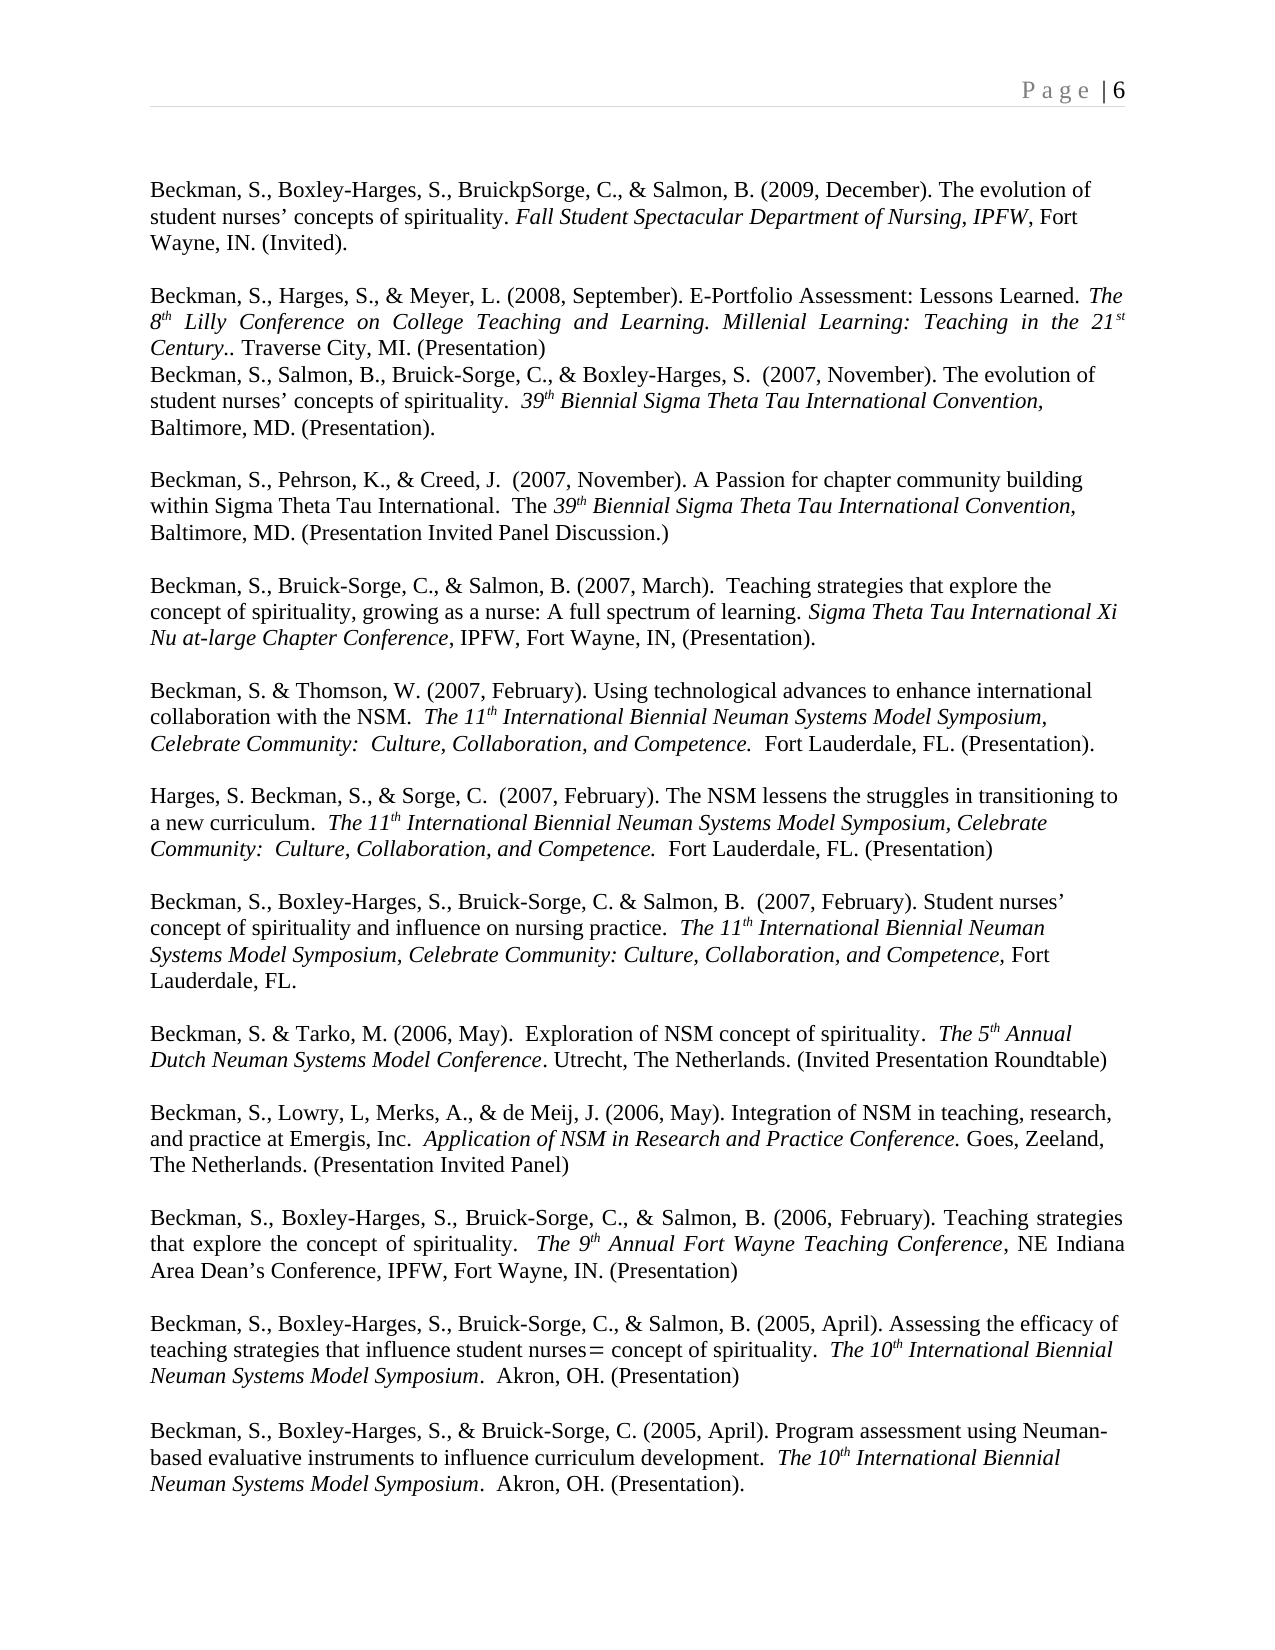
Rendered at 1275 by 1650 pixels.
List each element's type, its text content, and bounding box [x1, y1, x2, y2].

text Beckman, S., Lowry, L, Merks, A., & de Meij, J. (2006, May). Integration of NSM in teaching, research, and practice at Emergis, Inc. Application of NSM in Research and Practice Conference. Goes, Zeeland, The Netherlands. (Presentation Invited Panel) [150, 1099, 1125, 1178]
text Beckman, S., Boxley-Harges, S., & Bruick-Sorge, C. (2005, April). Program assessment using Neuman-based evaluative instruments to influence curriculum development. The 10th International Biennial Neuman Systems Model Symposium. Akron, OH. (Presentation). [150, 1417, 1125, 1496]
text Beckman, S., Boxley-Harges, S., Bruick-Sorge, C. & Salmon, B. (2007, February). Student nurses’ concept of spirituality and influence on nursing practice. The 11th International Biennial Neuman Systems Model Symposium, Celebrate Community: Culture, Collaboration, and Competence, Fort Lauderdale, FL. [150, 888, 1125, 993]
text Beckman, S. & Thomson, W. (2007, February). Using technological advances to enhance international collaboration with the NSM. The 11th International Biennial Neuman Systems Model Symposium, Celebrate Community: Culture, Collaboration, and Competence. Fort Lauderdale, FL. (Presentation). [150, 677, 1125, 756]
text Beckman, S., Pehrson, K., & Creed, J. (2007, November). A Passion for chapter community building within Sigma Theta Tau International. The 39th Biennial Sigma Theta Tau International Convention, Baltimore, MD. (Presentation Invited Panel Discussion.) [150, 466, 1125, 545]
text Beckman, S., Boxley-Harges, S., Bruick-Sorge, C., & Salmon, B. (2006, February). Teaching strategies that explore the concept of spirituality. The 9th Annual Fort Wayne Teaching Conference, NE Indiana Area Dean’s Conference, IPFW, Fort Wayne, IN. (Presentation) [150, 1204, 1125, 1283]
text Beckman, S., Harges, S., & Meyer, L. (2008, September). E-Portfolio Assessment: Lessons Learned. The 8th Lilly Conference on College Teaching and Learning. Millenial Learning: Teaching in the 21st Century.. Traverse City, MI. (Presentation) [150, 282, 1125, 361]
text Harges, S. Beckman, S., & Sorge, C. (2007, February). The NSM lessens the struggles in transitioning to a new curriculum. The 11th International Biennial Neuman Systems Model Symposium, Celebrate Community: Culture, Collaboration, and Competence. Fort Lauderdale, FL. (Presentation) [150, 782, 1125, 862]
text Beckman, S., Boxley-Harges, S., Bruick-Sorge, C., & Salmon, B. (2005, April). Assessing the efficacy of teaching strategies that influence student nurses concept of spirituality. The 10th International Biennial Neuman Systems Model Symposium. Akron, OH. (Presentation) [150, 1309, 1125, 1389]
text Beckman, S., Boxley-Harges, S., BruickpSorge, C., & Salmon, B. (2009, December). The evolution of student nurses’ concepts of spirituality. Fall Student Spectacular Department of Nursing, IPFW, Fort Wayne, IN. (Invited). [150, 176, 1125, 255]
text Beckman, S., Bruick-Sorge, C., & Salmon, B. (2007, March). Teaching strategies that explore the concept of spirituality, growing as a nurse: A full spectrum of learning. Sigma Theta Tau International Xi Nu at-large Chapter Conference, IPFW, Fort Wayne, IN, (Presentation). [150, 572, 1125, 651]
text Beckman, S. & Tarko, M. (2006, May). Exploration of NSM concept of spirituality. The 5th Annual Dutch Neuman Systems Model Conference. Utrecht, The Netherlands. (Invited Presentation Roundtable) [150, 1020, 1125, 1072]
text Beckman, S., Salmon, B., Bruick-Sorge, C., & Boxley-Harges, S. (2007, November). The evolution of student nurses’ concepts of spirituality. 39th Biennial Sigma Theta Tau International Convention, Baltimore, MD. (Presentation). [150, 361, 1125, 440]
